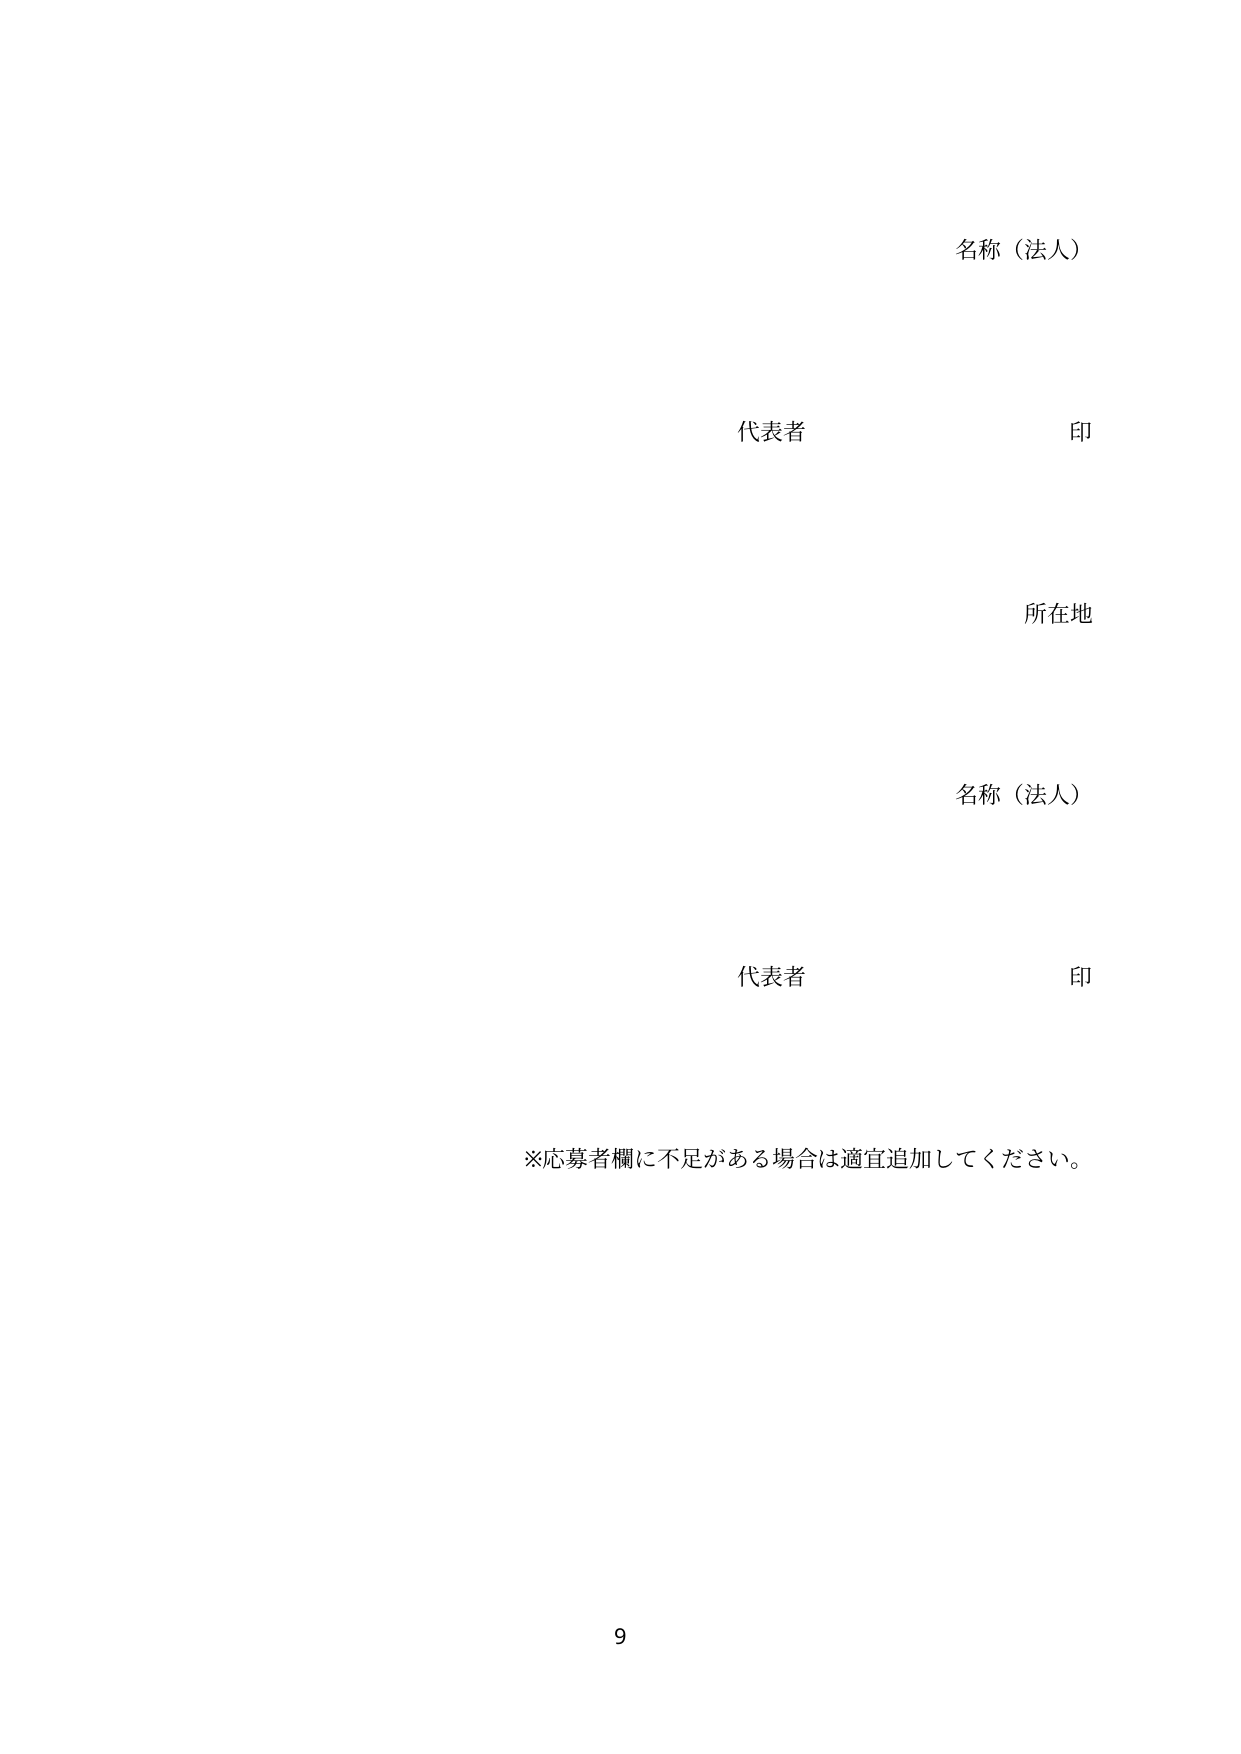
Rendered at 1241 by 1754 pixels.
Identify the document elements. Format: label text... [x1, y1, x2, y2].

text 名称（法人） [148, 764, 1092, 824]
text 代表者 印 [148, 400, 1092, 461]
text ※応募者欄に不足がある場合は適宜追加してください。【様式６】 [148, 1127, 1092, 1188]
text 名称（法人） [148, 218, 1092, 279]
text 所在地 [148, 582, 1092, 642]
text 代表者 印 [148, 946, 1092, 1006]
